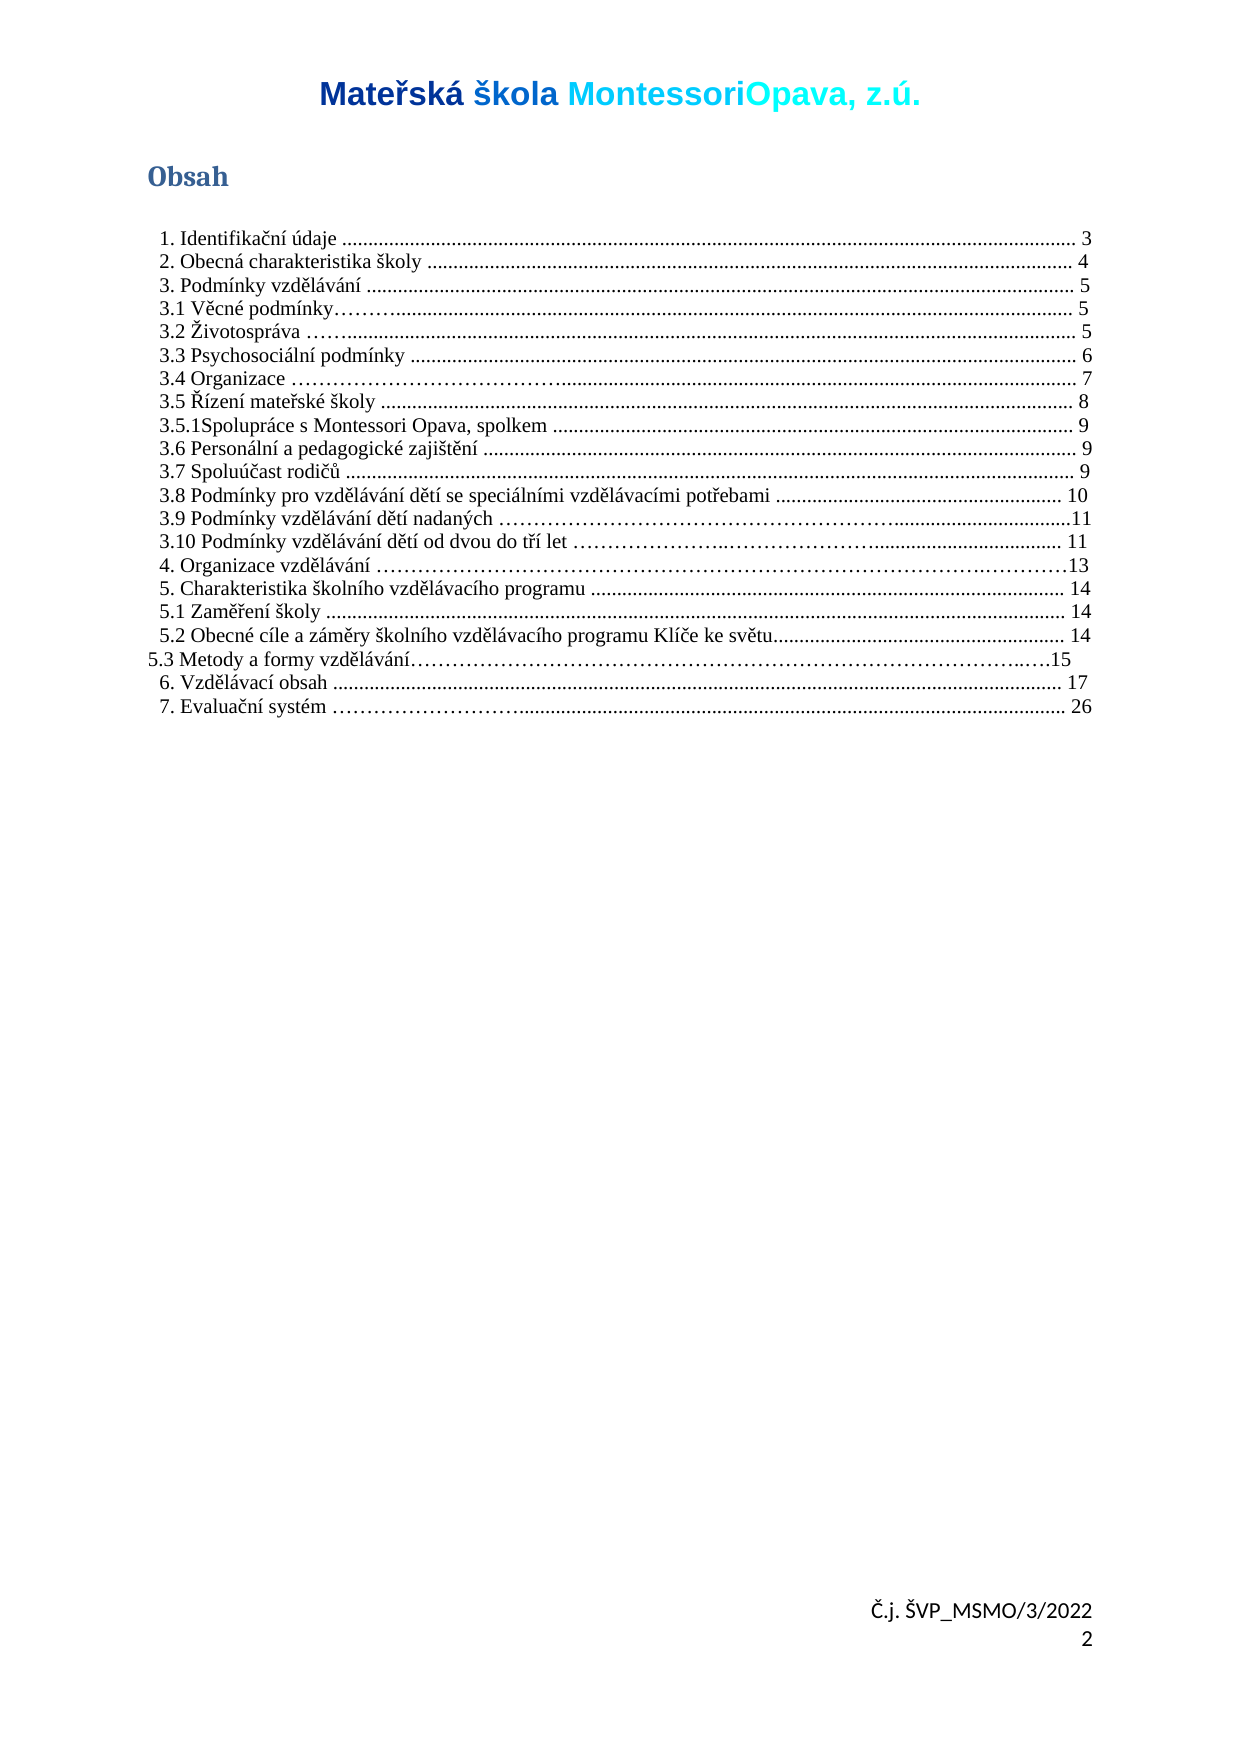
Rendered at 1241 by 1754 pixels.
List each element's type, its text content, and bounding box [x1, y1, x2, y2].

text 3.6 Personální a pedagogické zajištění .................................................................................................................. 9 [159, 437, 1093, 460]
text 5.2 Obecné cíle a záměry školního vzdělávacího programu Klíče ke světu........................................................ 14 [159, 624, 1093, 647]
text 6. Vzdělávací obsah ............................................................................................................................................ 17 [159, 671, 1093, 694]
text 3.4 Organizace …………………………………................................................................................................... 7 [159, 367, 1093, 390]
text 3.7 Spoluúčast rodičů ............................................................................................................................................ 9 [159, 460, 1093, 484]
text 5. Charakteristika školního vzdělávacího programu ........................................................................................... 14 [159, 577, 1093, 600]
text 3. Podmínky vzdělávání ........................................................................................................................................ 5 [159, 274, 1093, 297]
text 4. Organizace vzdělávání …………………………………………………………………………….…………13 [159, 554, 1093, 577]
text 2. Obecná charakteristika školy ............................................................................................................................ 4 [159, 250, 1093, 274]
text 3.1 Věcné podmínky……….................................................................................................................................. 5 [159, 297, 1093, 320]
text 3.9 Podmínky vzdělávání dětí nadaných …………………………………………………..................................11 [159, 507, 1093, 530]
text Obsah [148, 160, 1093, 193]
text 5.3 Metody a formy vzdělávání……………………………………………………………………………..….15 [148, 647, 1093, 671]
text 1. Identifikační údaje ............................................................................................................................................. 3 [159, 227, 1093, 250]
text 3.3 Psychosociální podmínky ................................................................................................................................ 6 [159, 344, 1093, 367]
text 3.10 Podmínky vzdělávání dětí od dvou do tří let …………………..………………….................................... 11 [159, 530, 1093, 554]
text 5.1 Zaměření školy .............................................................................................................................................. 14 [159, 600, 1093, 624]
text 3.5.1Spolupráce s Montessori Opava, spolkem .................................................................................................... 9 [159, 414, 1093, 437]
text 3.2 Životospráva ……............................................................................................................................................ 5 [159, 320, 1093, 344]
text 3.5 Řízení mateřské školy ..................................................................................................................................... 8 [159, 390, 1093, 414]
text 7. Evaluační systém ………………………......................................................................................................... 26 [159, 694, 1093, 718]
text 3.8 Podmínky pro vzdělávání dětí se speciálními vzdělávacími potřebami ....................................................... 10 [159, 484, 1093, 507]
